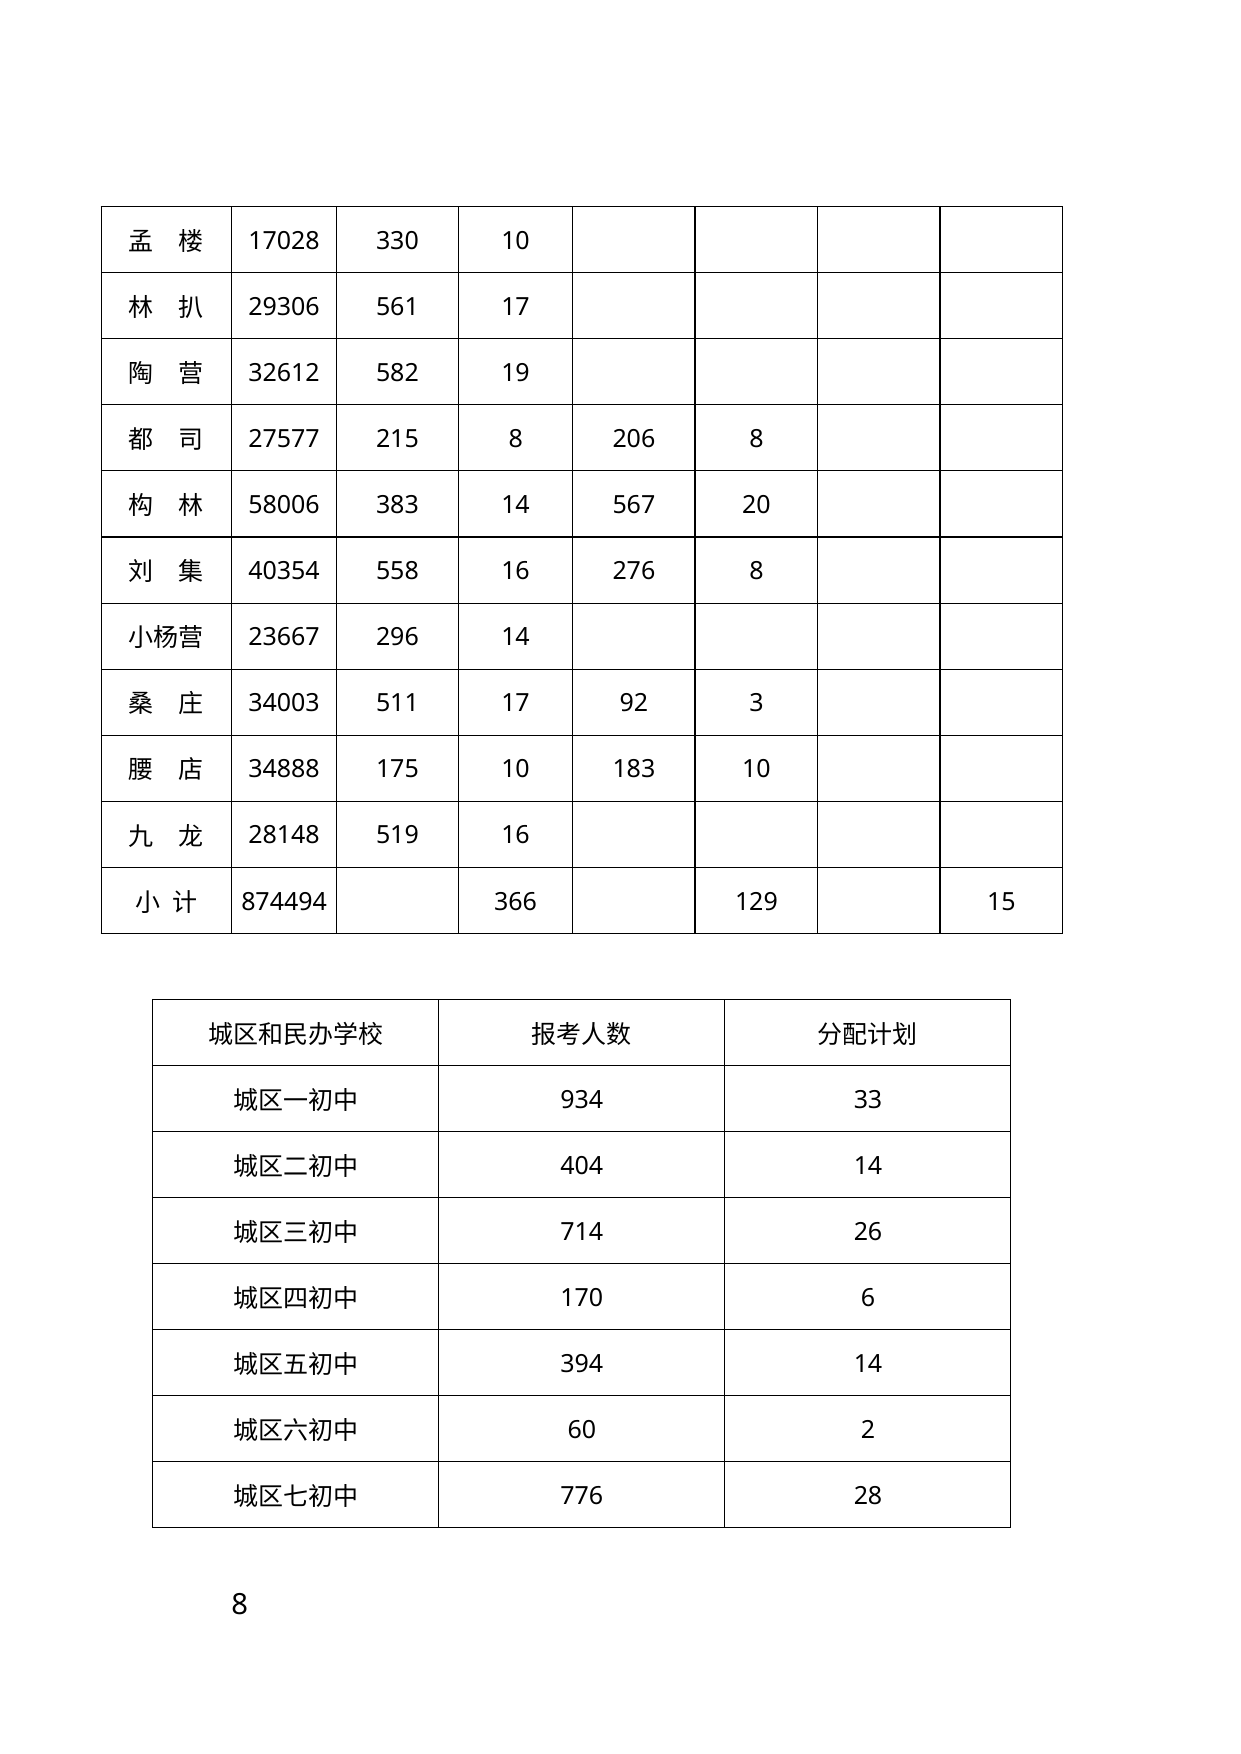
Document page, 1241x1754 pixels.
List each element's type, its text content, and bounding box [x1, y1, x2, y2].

table_header 报考人数 [439, 1000, 724, 1065]
table_cell 10 [459, 736, 572, 801]
table_cell 小 计 [102, 868, 231, 933]
table_cell 城区三初中 [153, 1198, 438, 1263]
table_cell 519 [337, 802, 458, 867]
table_cell [573, 273, 694, 338]
table_cell 林 扒 [102, 273, 231, 338]
table_cell 17 [459, 273, 572, 338]
table_cell 17 [459, 670, 572, 734]
table_cell 34003 [232, 670, 336, 734]
table_cell [941, 339, 1062, 404]
table_cell 8 [459, 405, 572, 470]
table_cell 城区七初中 [153, 1462, 438, 1527]
table_cell [941, 471, 1062, 536]
table_cell 58006 [232, 471, 336, 536]
table_cell 276 [573, 538, 694, 602]
table_cell 城区五初中 [153, 1330, 438, 1395]
table_cell 558 [337, 538, 458, 602]
table_cell [818, 207, 939, 272]
table_cell [696, 339, 817, 404]
table_cell [941, 405, 1062, 470]
table_cell 14 [459, 471, 572, 536]
table_cell 776 [439, 1462, 724, 1527]
table_cell 330 [337, 207, 458, 272]
table_cell 511 [337, 670, 458, 734]
table_cell [573, 207, 694, 272]
table_cell 34888 [232, 736, 336, 801]
table_cell 296 [337, 604, 458, 668]
table_cell [941, 670, 1062, 734]
table_cell [818, 538, 939, 602]
table_cell [696, 207, 817, 272]
table_cell 城区四初中 [153, 1264, 438, 1329]
table_cell 26 [725, 1198, 1010, 1263]
table_cell 33 [725, 1066, 1010, 1131]
table_cell [573, 339, 694, 404]
table_cell [573, 868, 694, 933]
table_cell [696, 273, 817, 338]
table_cell 城区六初中 [153, 1396, 438, 1461]
table_cell 15 [941, 868, 1062, 933]
table_cell [941, 604, 1062, 668]
table_cell 19 [459, 339, 572, 404]
table_cell [818, 604, 939, 668]
table_cell 874494 [232, 868, 336, 933]
table_cell 28148 [232, 802, 336, 867]
table_cell 27577 [232, 405, 336, 470]
table_cell [941, 207, 1062, 272]
table_cell 10 [459, 207, 572, 272]
table_cell 16 [459, 802, 572, 867]
table_cell 桑 庄 [102, 670, 231, 734]
table_cell 10 [696, 736, 817, 801]
table_cell 8 [696, 538, 817, 602]
table_cell [818, 273, 939, 338]
table_cell 404 [439, 1132, 724, 1197]
table_cell 714 [439, 1198, 724, 1263]
table_cell 383 [337, 471, 458, 536]
table_cell 92 [573, 670, 694, 734]
table_cell 366 [459, 868, 572, 933]
table_cell 20 [696, 471, 817, 536]
table_cell 183 [573, 736, 694, 801]
table_cell 16 [459, 538, 572, 602]
table_cell [941, 538, 1062, 602]
table_cell 城区一初中 [153, 1066, 438, 1131]
table_header 城区和民办学校 [153, 1000, 438, 1065]
table_cell 23667 [232, 604, 336, 668]
table_cell 934 [439, 1066, 724, 1131]
table_cell 城区二初中 [153, 1132, 438, 1197]
table_cell 都 司 [102, 405, 231, 470]
table_cell 206 [573, 405, 694, 470]
table_cell 14 [459, 604, 572, 668]
table_cell [573, 604, 694, 668]
table_cell 小杨营 [102, 604, 231, 668]
table_cell 构 林 [102, 471, 231, 536]
table_cell 170 [439, 1264, 724, 1329]
table_cell 2 [725, 1396, 1010, 1461]
table_header 分配计划 [725, 1000, 1010, 1065]
table_cell 394 [439, 1330, 724, 1395]
table_cell [941, 273, 1062, 338]
table_cell 215 [337, 405, 458, 470]
table_cell 17028 [232, 207, 336, 272]
table_cell 14 [725, 1132, 1010, 1197]
table_cell 14 [725, 1330, 1010, 1395]
table_cell [337, 868, 458, 933]
table_cell 刘 集 [102, 538, 231, 602]
table_cell 8 [696, 405, 817, 470]
table_cell 129 [696, 868, 817, 933]
table_cell 29306 [232, 273, 336, 338]
table_cell 陶 营 [102, 339, 231, 404]
table_cell [818, 405, 939, 470]
table_cell [818, 339, 939, 404]
table_cell 561 [337, 273, 458, 338]
table_cell 腰 店 [102, 736, 231, 801]
table_cell 3 [696, 670, 817, 734]
table_cell [818, 802, 939, 867]
table_cell 175 [337, 736, 458, 801]
table_cell [818, 670, 939, 734]
table_cell [941, 802, 1062, 867]
table_cell 孟 楼 [102, 207, 231, 272]
table_cell 60 [439, 1396, 724, 1461]
table_cell 40354 [232, 538, 336, 602]
table_cell [818, 736, 939, 801]
table_cell [818, 868, 939, 933]
table_cell 32612 [232, 339, 336, 404]
table_cell [941, 736, 1062, 801]
table_cell 582 [337, 339, 458, 404]
table_cell [573, 802, 694, 867]
table_cell [818, 471, 939, 536]
table_cell 6 [725, 1264, 1010, 1329]
table_cell 567 [573, 471, 694, 536]
table_cell [696, 604, 817, 668]
table_cell 九 龙 [102, 802, 231, 867]
table_cell [696, 802, 817, 867]
table_cell 28 [725, 1462, 1010, 1527]
